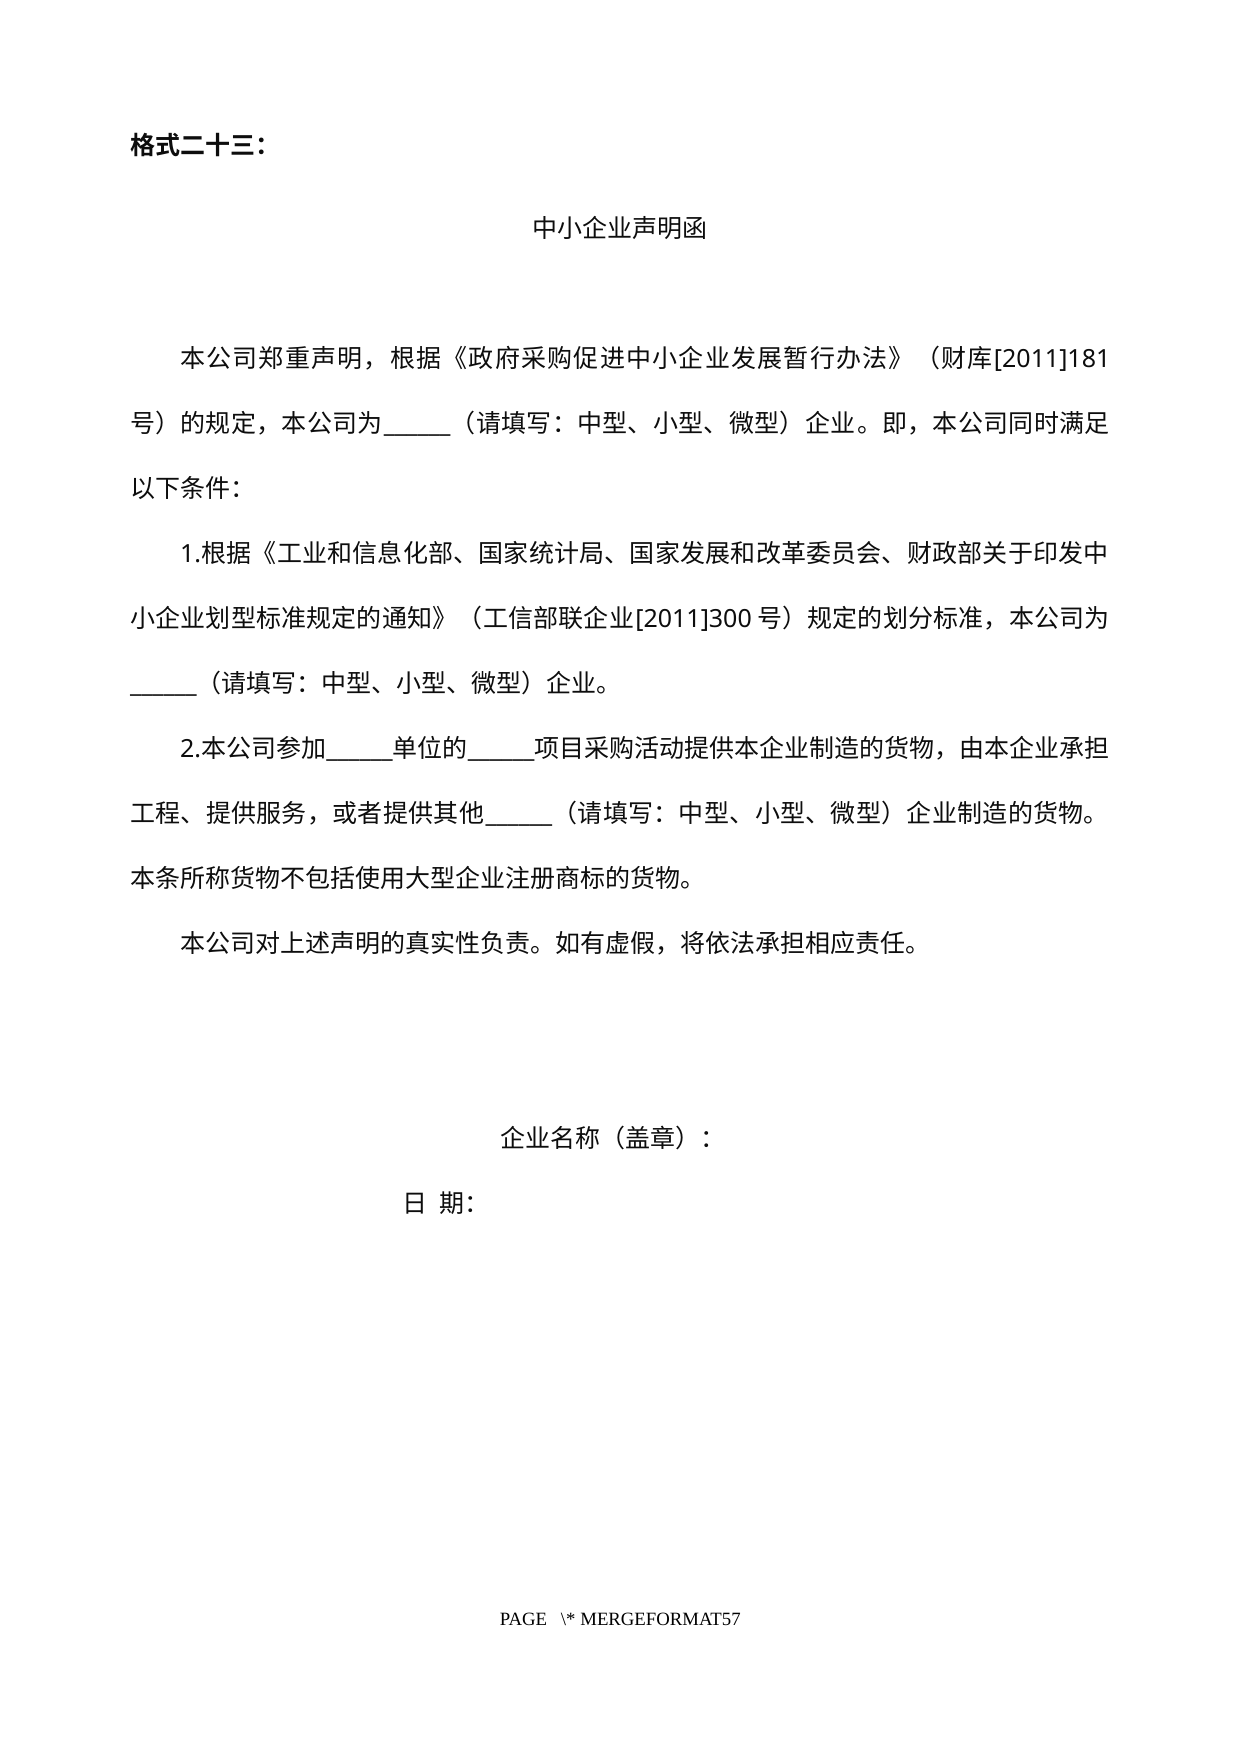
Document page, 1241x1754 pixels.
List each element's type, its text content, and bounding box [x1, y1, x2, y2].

text 本公司对上述声明的真实性负责。如有虚假，将依法承担相应责任。 [130, 909, 1110, 974]
text 本公司郑重声明，根据《政府采购促进中小企业发展暂行办法》（财库[2011]181号）的规定，本公司为______（请填写：中型、小型、微型）企业。即，本公司同时满足以下条件： [130, 324, 1110, 519]
text 中小企业声明函 [130, 194, 1110, 259]
text 格式二十三： [130, 111, 1110, 176]
text 2.本公司参加______单位的______项目采购活动提供本企业制造的货物，由本企业承担工程、提供服务，或者提供其他______（请填写：中型、小型、微型）企业制造的货物。本条所称货物不包括使用大型企业注册商标的货物。 [130, 714, 1110, 909]
text 日 期： [130, 1169, 1110, 1234]
text 企业名称（盖章）： [130, 1104, 948, 1169]
text 1.根据《工业和信息化部、国家统计局、国家发展和改革委员会、财政部关于印发中小企业划型标准规定的通知》（工信部联企业[2011]300号）规定的划分标准，本公司为______（请填写：中型、小型、微型）企业。 [130, 519, 1110, 714]
